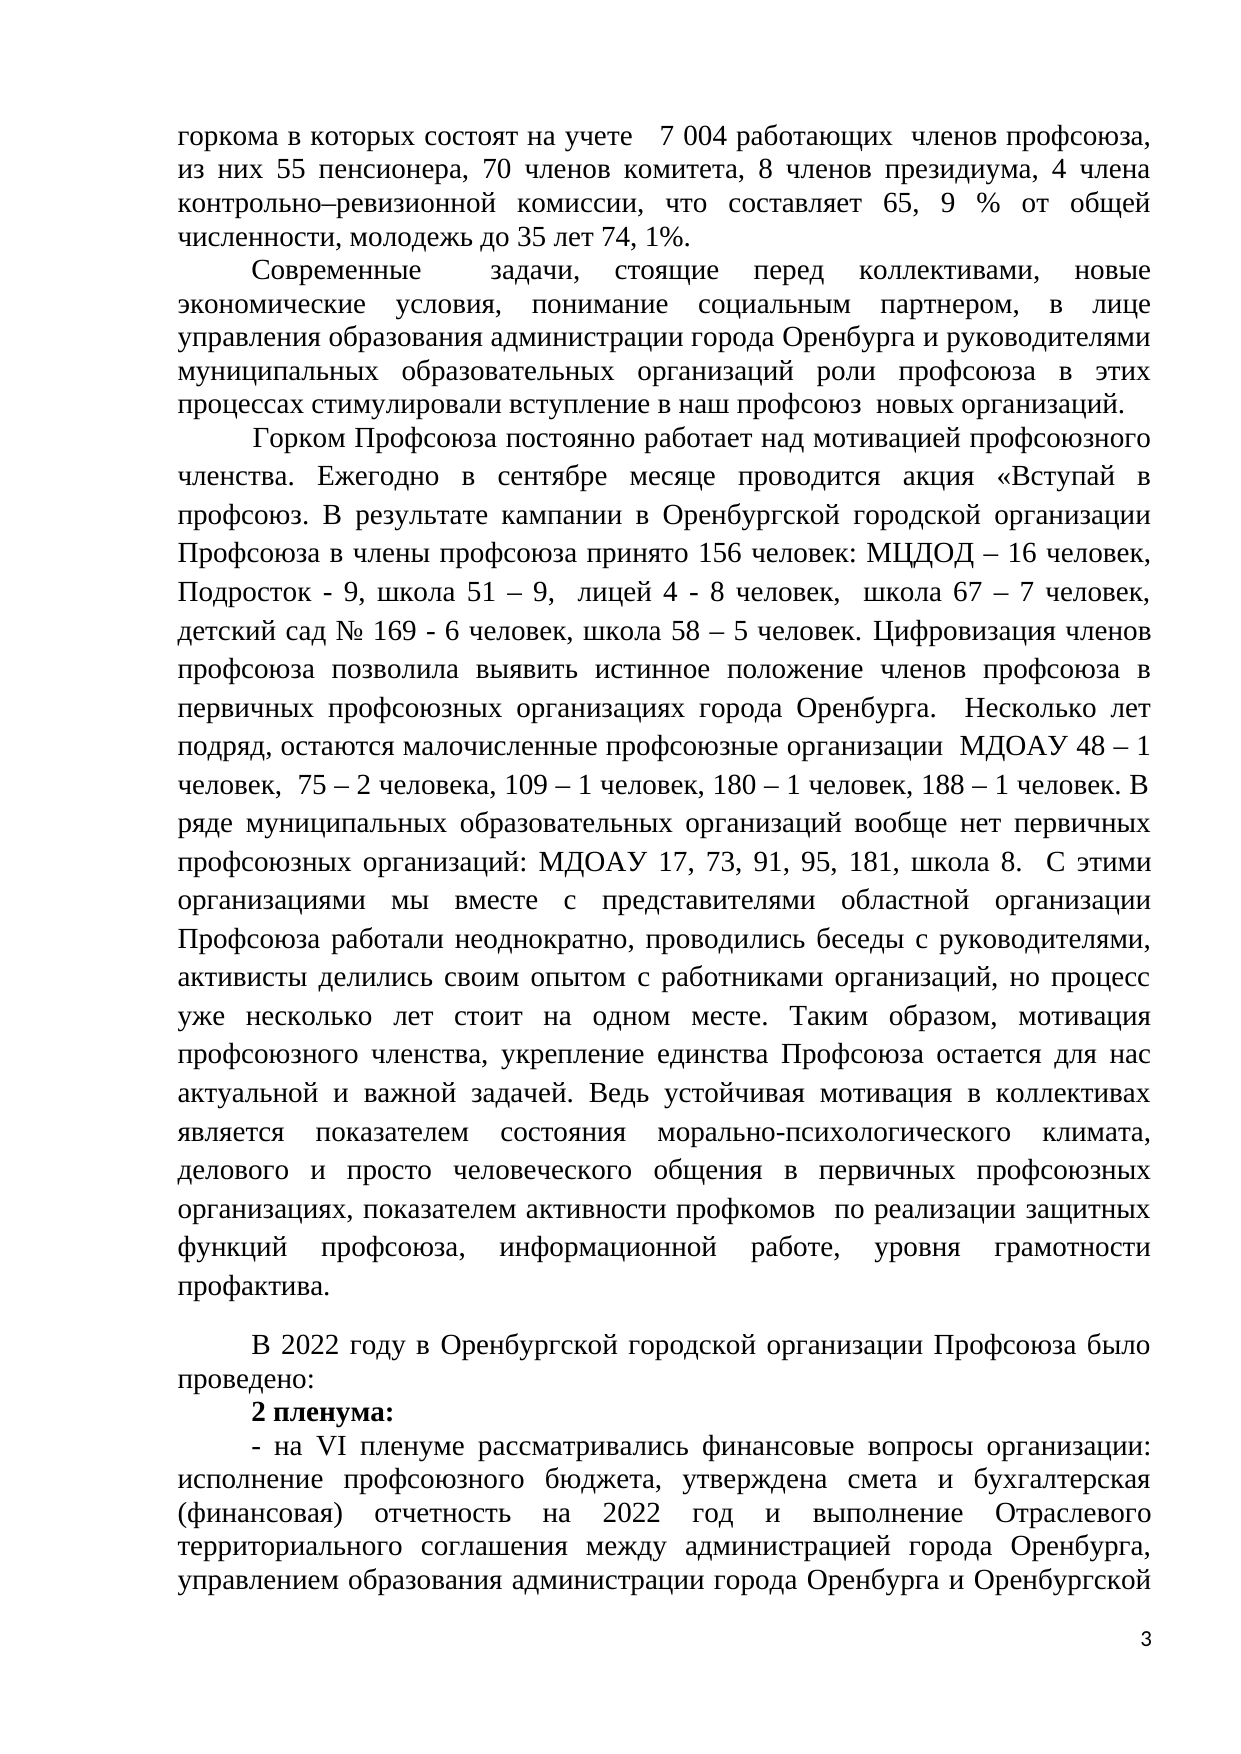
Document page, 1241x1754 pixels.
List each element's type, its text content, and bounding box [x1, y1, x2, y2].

text Горком Профсоюза постоянно работает над мотивацией профсоюзного членства. Ежегодно в сентябре месяце проводится акция «Вступай в профсоюз. В результате кампании в Оренбургской городской организации Профсоюза в члены профсоюза принято 156 человек: МЦДОД – 16 человек, Подросток - 9, школа 51 – 9, лицей 4 - 8 человек, школа 67 – 7 человек, детский сад № 169 - 6 человек, школа 58 – 5 человек. Цифровизация членов профсоюза позволила выявить истинное положение членов профсоюза в первичных профсоюзных организациях города Оренбурга. Несколько лет подряд, остаются малочисленные профсоюзные организации МДОАУ 48 – 1 человек, 75 – 2 человека, 109 – 1 человек, 180 – 1 человек, 188 – 1 человек. В ряде муниципальных образовательных организаций вообще нет первичных профсоюзных организаций: МДОАУ 17, 73, 91, 95, 181, школа 8. С этими организациями мы вместе с представителями областной организации Профсоюза работали неоднократно, проводились беседы с руководителями, активисты делились своим опытом с работниками организаций, но процесс уже несколько лет стоит на одном месте. Таким образом, мотивация профсоюзного членства, укрепление единства Профсоюза остается для нас актуальной и важной задачей. Ведь устойчивая мотивация в коллективах является показателем состояния морально-психологического климата, делового и просто человеческого общения в первичных профсоюзных организациях, показателем активности профкомов по реализации защитных функций профсоюза, информационной работе, уровня грамотности профактива. [177, 420, 1152, 1301]
text Современные задачи, стоящие перед коллективами, новые экономические условия, понимание социальным партнером, в лице управления образования администрации города Оренбурга и руководителями муниципальных образовательных организаций роли профсоюза в этих процессах стимулировали вступление в наш профсоюз новых организаций. [177, 252, 1152, 420]
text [177, 118, 1152, 252]
text В 2022 году в Оренбургской городской организации Профсоюза было проведено: [177, 1327, 1152, 1394]
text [177, 1428, 1152, 1596]
text 2 пленума: [177, 1394, 1152, 1428]
